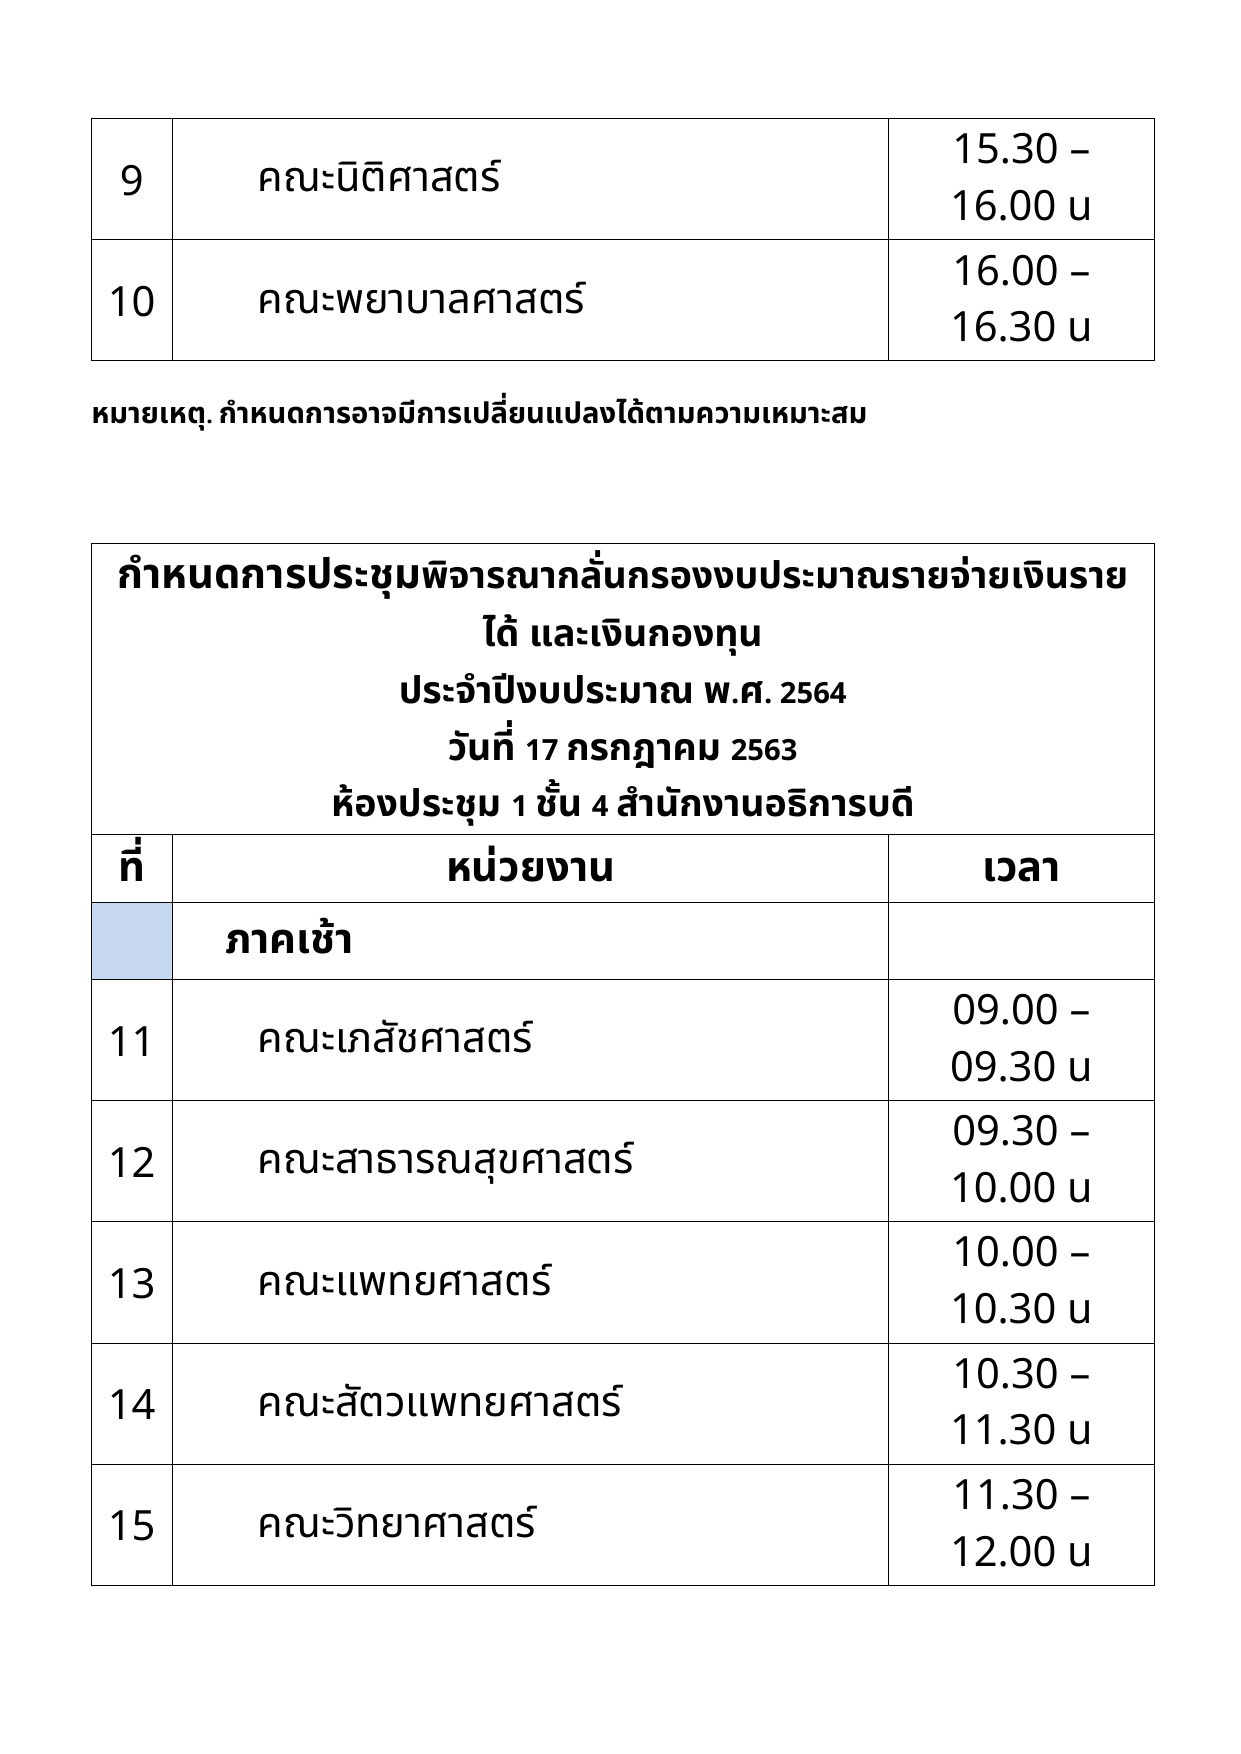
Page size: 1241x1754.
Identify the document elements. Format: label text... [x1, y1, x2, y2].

table_cell 10 [92, 240, 172, 360]
table_cell 09.30 – 10.00 น [889, 1101, 1154, 1221]
table_cell คณะแพทยศาสตร์ [173, 1222, 888, 1342]
table_cell คณะสัตวแพทยศาสตร์ [173, 1344, 888, 1463]
table_cell ภาคเช้า [173, 903, 888, 979]
table_cell 09.00 – 09.30 น [889, 980, 1154, 1100]
table_cell [889, 903, 1154, 979]
table_cell คณะเภสัชศาสตร์ [173, 980, 888, 1100]
table_cell ที่ [92, 835, 172, 902]
table_cell เวลา [889, 835, 1154, 902]
table_cell คณะวิทยาศาสตร์ [173, 1465, 888, 1585]
table_cell คณะพยาบาลศาสตร์ [173, 240, 888, 360]
table_cell หน่วยงาน [173, 835, 888, 902]
text หมายเหตุ. กำหนดการอาจมีการเปลี่ยนแปลงได้ตามความเหมาะสม [91, 393, 1124, 437]
table_cell 11 [92, 980, 172, 1100]
table_cell 15 [92, 1465, 172, 1585]
table_cell 15.30 – 16.00 น [889, 119, 1154, 239]
table_header กำหนดการประชุมพิจารณากลั่นกรองงบประมาณรายจ่ายเงินรายได้ และเงินกองทุน ประจำปีงบประมาณ พ.ศ. 2564 วันที่ 17 กรกฎาคม 2563 ห้องประชุม 1 ชั้น 4 สำนักงานอธิการบดี [92, 544, 1154, 833]
table_cell 12 [92, 1101, 172, 1221]
table_cell [92, 903, 172, 979]
table_cell 14 [92, 1344, 172, 1463]
table_cell 11.30 – 12.00 น [889, 1465, 1154, 1585]
table_cell 13 [92, 1222, 172, 1342]
table_cell 16.00 – 16.30 น [889, 240, 1154, 360]
table_cell 10.00 – 10.30 น [889, 1222, 1154, 1342]
table_cell 9 [92, 119, 172, 239]
table_cell คณะนิติศาสตร์ [173, 119, 888, 239]
table_cell คณะสาธารณสุขศาสตร์ [173, 1101, 888, 1221]
table_cell 10.30 – 11.30 น [889, 1344, 1154, 1463]
